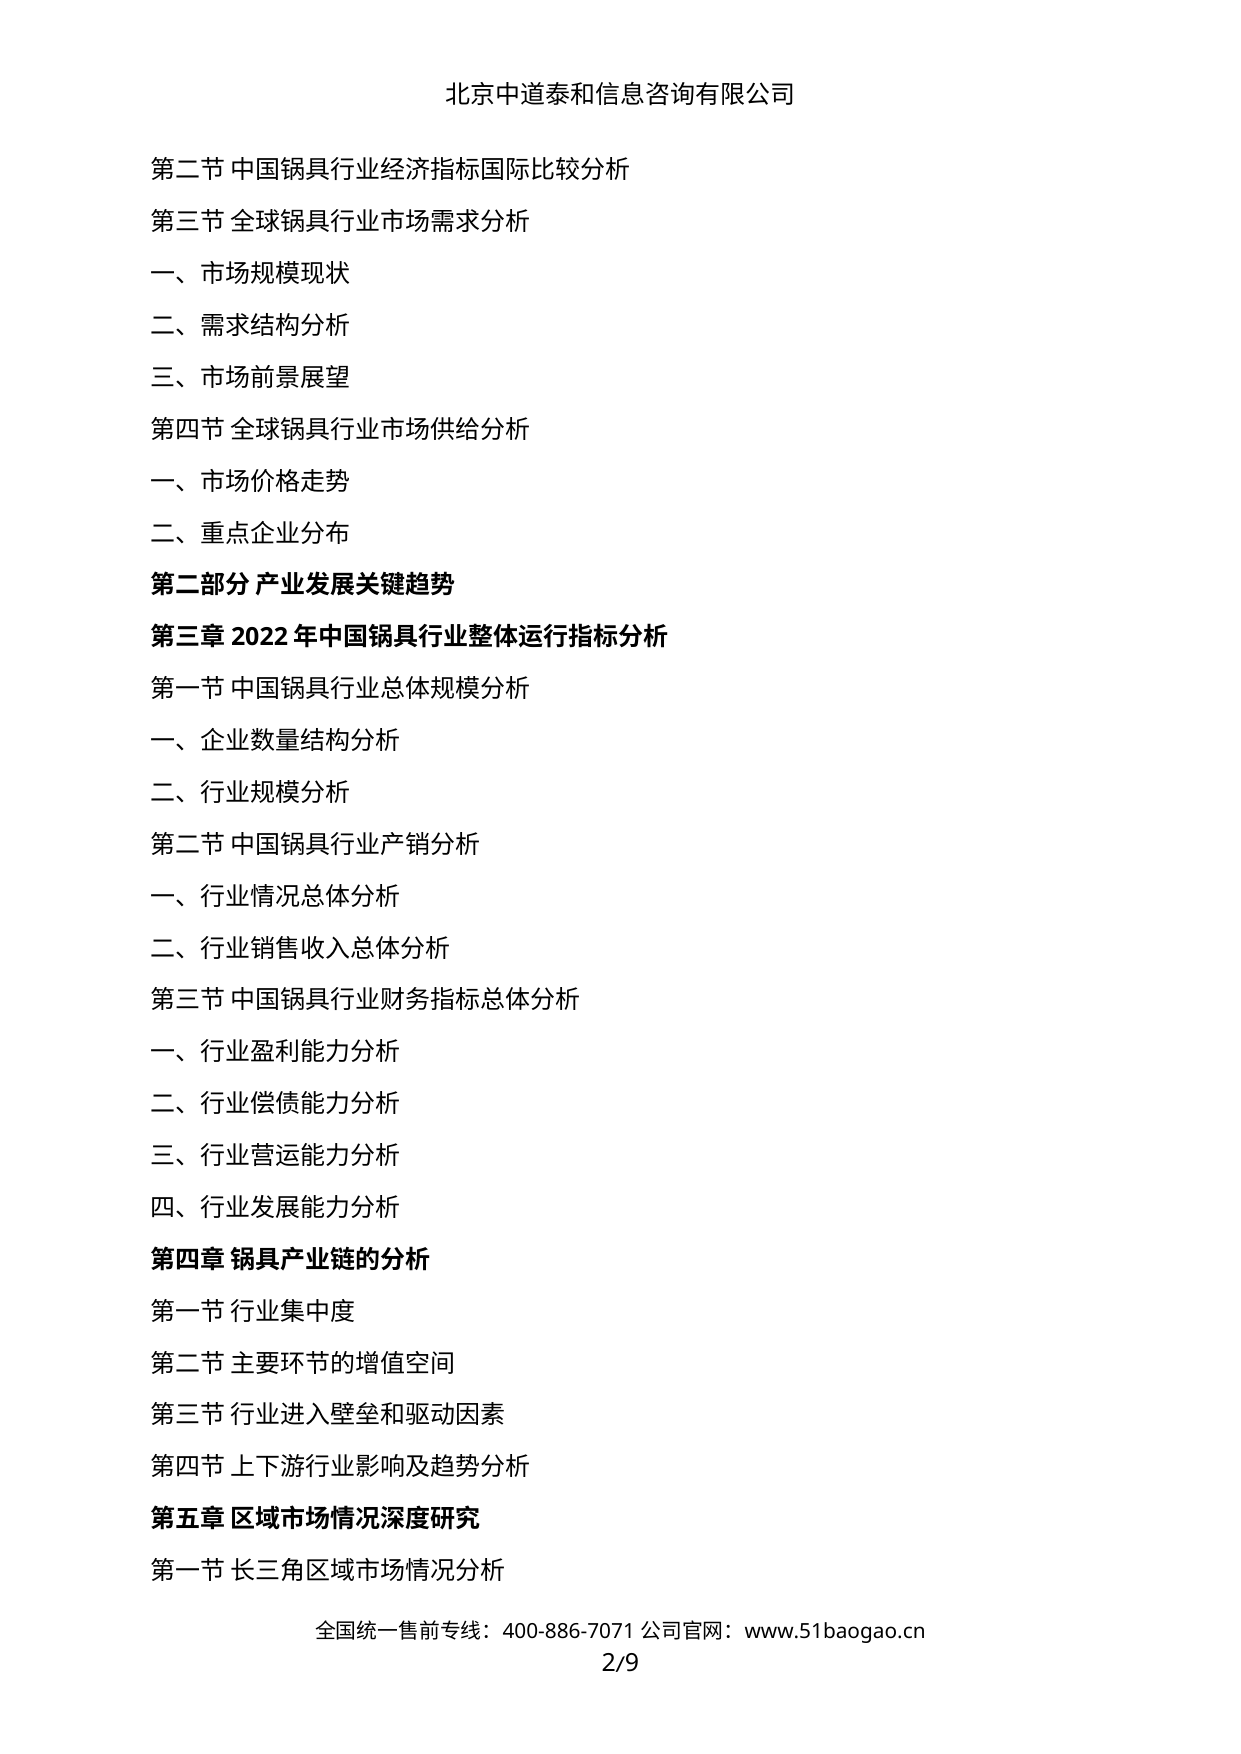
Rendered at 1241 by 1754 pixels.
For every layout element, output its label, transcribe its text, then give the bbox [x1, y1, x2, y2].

text 二、行业规模分析 [150, 772, 1090, 809]
text 第一节 行业集中度 [150, 1291, 1090, 1327]
text 第二节 中国锅具行业产销分析 [150, 824, 1090, 861]
text 第二部分 产业发展关键趋势 [150, 565, 1090, 601]
text 第三节 中国锅具行业财务指标总体分析 [150, 980, 1090, 1016]
text 三、市场前景展望 [150, 357, 1090, 394]
text 第三节 全球锅具行业市场需求分析 [150, 202, 1090, 238]
text 第三章 2022年中国锅具行业整体运行指标分析 [150, 617, 1090, 653]
text 二、重点企业分布 [150, 513, 1090, 549]
text 第五章 区域市场情况深度研究 [150, 1499, 1090, 1535]
text 第二节 中国锅具行业经济指标国际比较分析 [150, 150, 1090, 186]
text 一、行业盈利能力分析 [150, 1032, 1090, 1068]
text 一、企业数量结构分析 [150, 721, 1090, 757]
text 第四章 锅具产业链的分析 [150, 1239, 1090, 1276]
text 第一节 中国锅具行业总体规模分析 [150, 669, 1090, 705]
text 二、需求结构分析 [150, 306, 1090, 342]
text 四、行业发展能力分析 [150, 1187, 1090, 1224]
text 第三节 行业进入壁垒和驱动因素 [150, 1395, 1090, 1431]
text 二、行业偿债能力分析 [150, 1084, 1090, 1120]
text 第四节 全球锅具行业市场供给分析 [150, 409, 1090, 446]
text 一、市场价格走势 [150, 461, 1090, 497]
text 一、市场规模现状 [150, 254, 1090, 290]
text 一、行业情况总体分析 [150, 876, 1090, 912]
text 第二节 主要环节的增值空间 [150, 1343, 1090, 1379]
text 三、行业营运能力分析 [150, 1136, 1090, 1172]
text 第四节 上下游行业影响及趋势分析 [150, 1447, 1090, 1483]
text 二、行业销售收入总体分析 [150, 928, 1090, 964]
text 第一节 长三角区域市场情况分析 [150, 1551, 1090, 1587]
